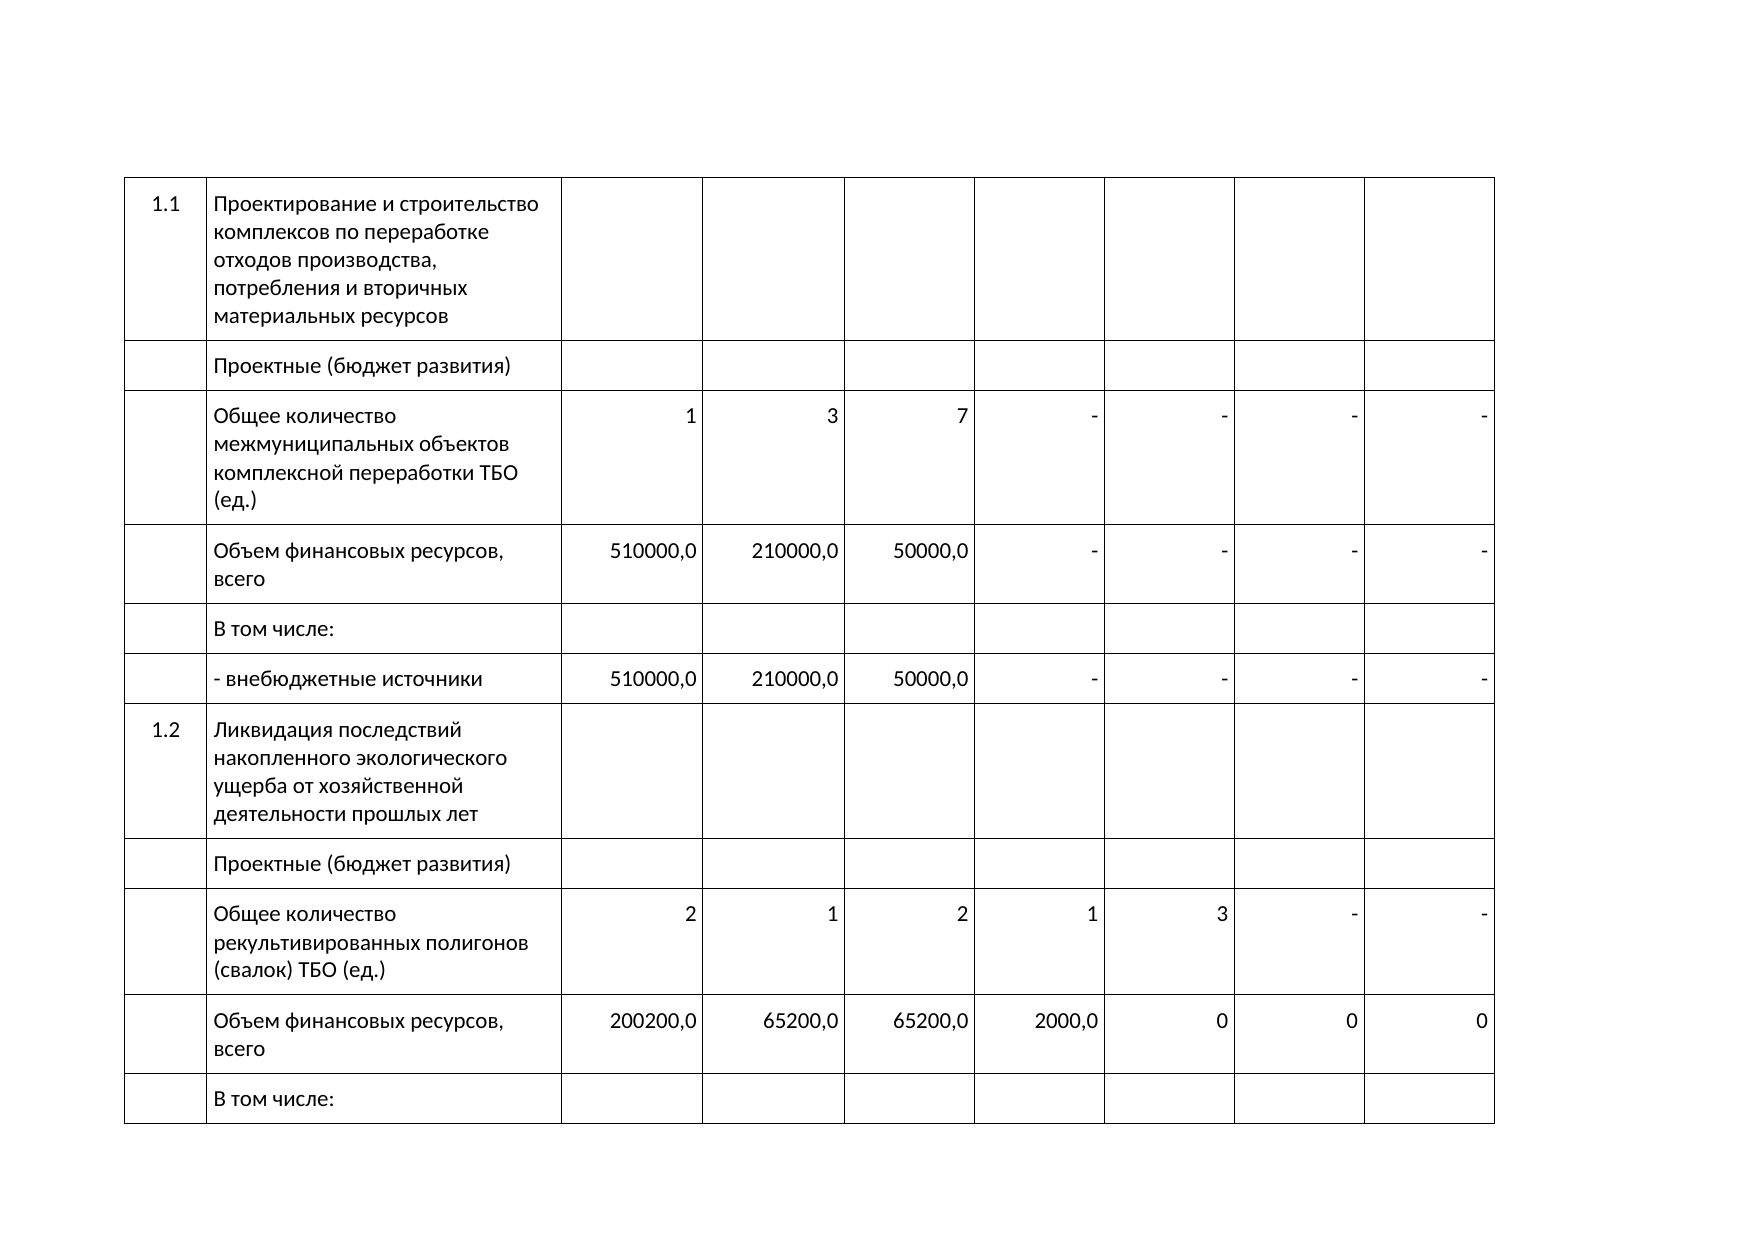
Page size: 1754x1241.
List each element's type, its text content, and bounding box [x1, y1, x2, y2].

table_cell [125, 341, 206, 390]
table_cell [845, 178, 974, 339]
table_cell [562, 839, 702, 888]
table_cell [1235, 839, 1364, 888]
table_cell Проектные (бюджет развития) [207, 341, 561, 390]
table_cell 210000,0 [703, 654, 844, 703]
table_cell [975, 341, 1104, 390]
table_cell 65200,0 [845, 995, 974, 1073]
table_cell - [975, 654, 1104, 703]
table_cell [125, 604, 206, 653]
table_cell [562, 1074, 702, 1123]
table_cell [845, 1074, 974, 1123]
table_cell - [1105, 391, 1234, 524]
table_cell [703, 178, 844, 339]
table_cell [125, 889, 206, 994]
table_cell [1105, 1074, 1234, 1123]
table_cell - [975, 525, 1104, 603]
table_cell - [1235, 391, 1364, 524]
table_cell 7 [845, 391, 974, 524]
table_cell [562, 704, 702, 838]
table_cell Проектирование и строительство комплексов по переработке отходов производства, потребления и вторичных материальных ресурсов [207, 178, 561, 339]
table_cell [562, 341, 702, 390]
table_cell [1365, 1074, 1494, 1123]
table_cell - [1365, 391, 1494, 524]
table_cell 50000,0 [845, 654, 974, 703]
table_cell [125, 654, 206, 703]
table_cell 510000,0 [562, 654, 702, 703]
table_cell - [1235, 889, 1364, 994]
table_cell [845, 341, 974, 390]
table_cell [1235, 341, 1364, 390]
table_cell [1235, 1074, 1364, 1123]
table_cell 3 [1105, 889, 1234, 994]
table_cell [1235, 178, 1364, 339]
table_cell 65200,0 [703, 995, 844, 1073]
table_cell [1365, 704, 1494, 838]
table_cell 3 [703, 391, 844, 524]
table_cell [1105, 341, 1234, 390]
table_cell [845, 604, 974, 653]
table_cell Общее количество межмуниципальных объектов комплексной переработки ТБО (ед.) [207, 391, 561, 524]
table_cell [703, 1074, 844, 1123]
table_cell - внебюджетные источники [207, 654, 561, 703]
table_cell - [1235, 654, 1364, 703]
table_cell [703, 839, 844, 888]
table_cell 210000,0 [703, 525, 844, 603]
table_cell [1105, 178, 1234, 339]
table_cell 0 [1105, 995, 1234, 1073]
table_cell [1235, 604, 1364, 653]
table_cell 0 [1235, 995, 1364, 1073]
table_cell Объем финансовых ресурсов, всего [207, 995, 561, 1073]
table_cell [125, 995, 206, 1073]
table_cell 1.2 [125, 704, 206, 838]
table_cell В том числе: [207, 604, 561, 653]
table_cell [562, 604, 702, 653]
table_cell [1365, 604, 1494, 653]
table_cell [975, 178, 1104, 339]
table_cell Общее количество рекультивированных полигонов (свалок) ТБО (ед.) [207, 889, 561, 994]
table_cell [1105, 704, 1234, 838]
table_cell [1365, 839, 1494, 888]
table_cell 50000,0 [845, 525, 974, 603]
table_cell 0 [1365, 995, 1494, 1073]
table_cell [845, 704, 974, 838]
table_cell [125, 391, 206, 524]
table_cell - [975, 391, 1104, 524]
table_cell [845, 839, 974, 888]
table_cell [562, 178, 702, 339]
table_cell - [1365, 889, 1494, 994]
table_cell 2000,0 [975, 995, 1104, 1073]
table_cell 2 [562, 889, 702, 994]
table_cell [1365, 178, 1494, 339]
table_cell - [1235, 525, 1364, 603]
table_cell 200200,0 [562, 995, 702, 1073]
table_cell [125, 525, 206, 603]
table_cell - [1105, 525, 1234, 603]
table_cell [703, 704, 844, 838]
table_cell 1.1 [125, 178, 206, 339]
table_cell 2 [845, 889, 974, 994]
table_cell 1 [975, 889, 1104, 994]
table_cell [975, 604, 1104, 653]
table_cell - [1365, 525, 1494, 603]
table_cell - [1105, 654, 1234, 703]
table_cell [1235, 704, 1364, 838]
table_cell [703, 341, 844, 390]
table_cell Объем финансовых ресурсов, всего [207, 525, 561, 603]
table_cell - [1365, 654, 1494, 703]
table_cell 1 [703, 889, 844, 994]
table_cell [1105, 839, 1234, 888]
table_cell [1365, 341, 1494, 390]
table_cell [125, 1074, 206, 1123]
table_cell [1105, 604, 1234, 653]
table_cell [975, 1074, 1104, 1123]
table_cell Ликвидация последствий накопленного экологического ущерба от хозяйственной деятельности прошлых лет [207, 704, 561, 838]
table_cell Проектные (бюджет развития) [207, 839, 561, 888]
table_cell 510000,0 [562, 525, 702, 603]
table_cell [125, 839, 206, 888]
table_cell [703, 604, 844, 653]
table_cell 1 [562, 391, 702, 524]
table_cell [975, 704, 1104, 838]
table_cell В том числе: [207, 1074, 561, 1123]
table_cell [975, 839, 1104, 888]
